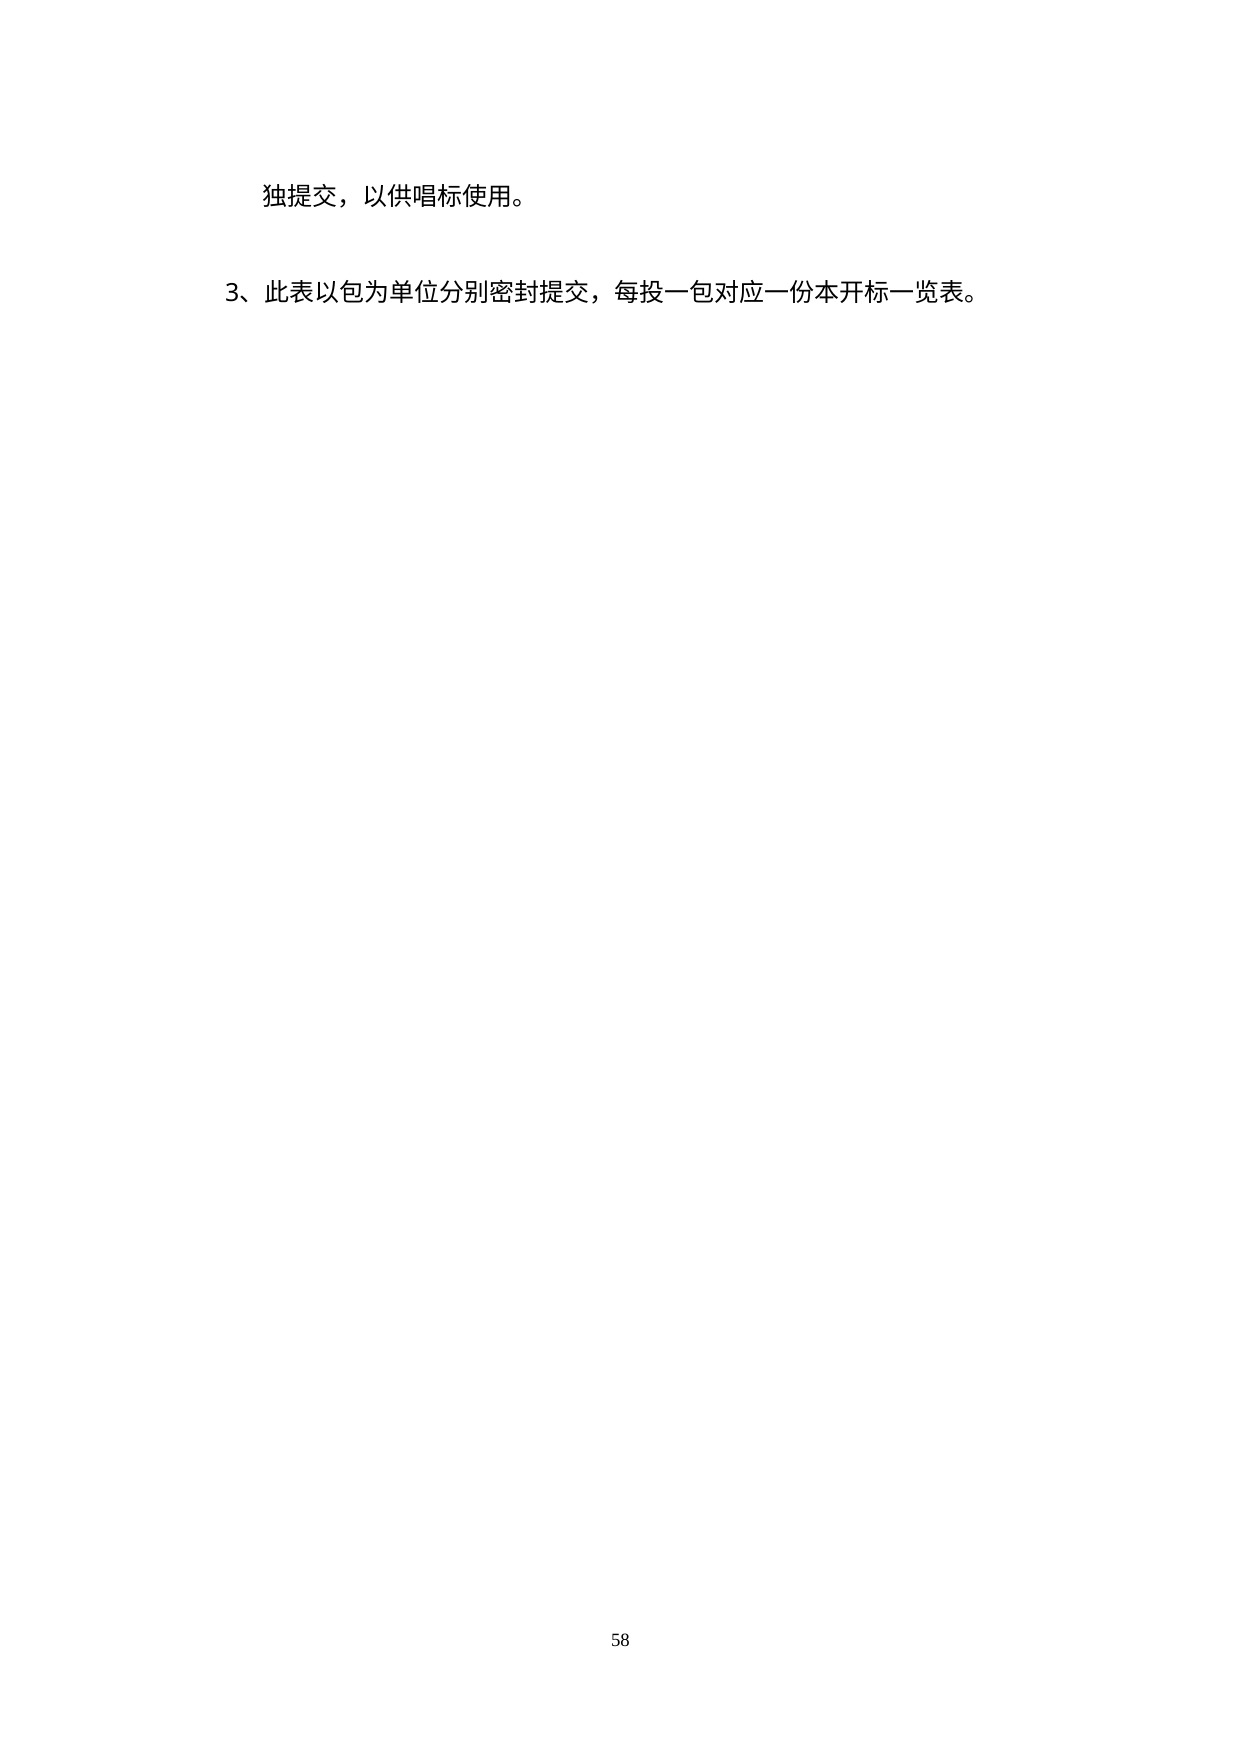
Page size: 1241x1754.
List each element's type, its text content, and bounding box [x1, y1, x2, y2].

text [225, 162, 1053, 227]
text 3、此表以包为单位分别密封提交，每投一包对应一份本开标一览表。 [187, 258, 1053, 323]
